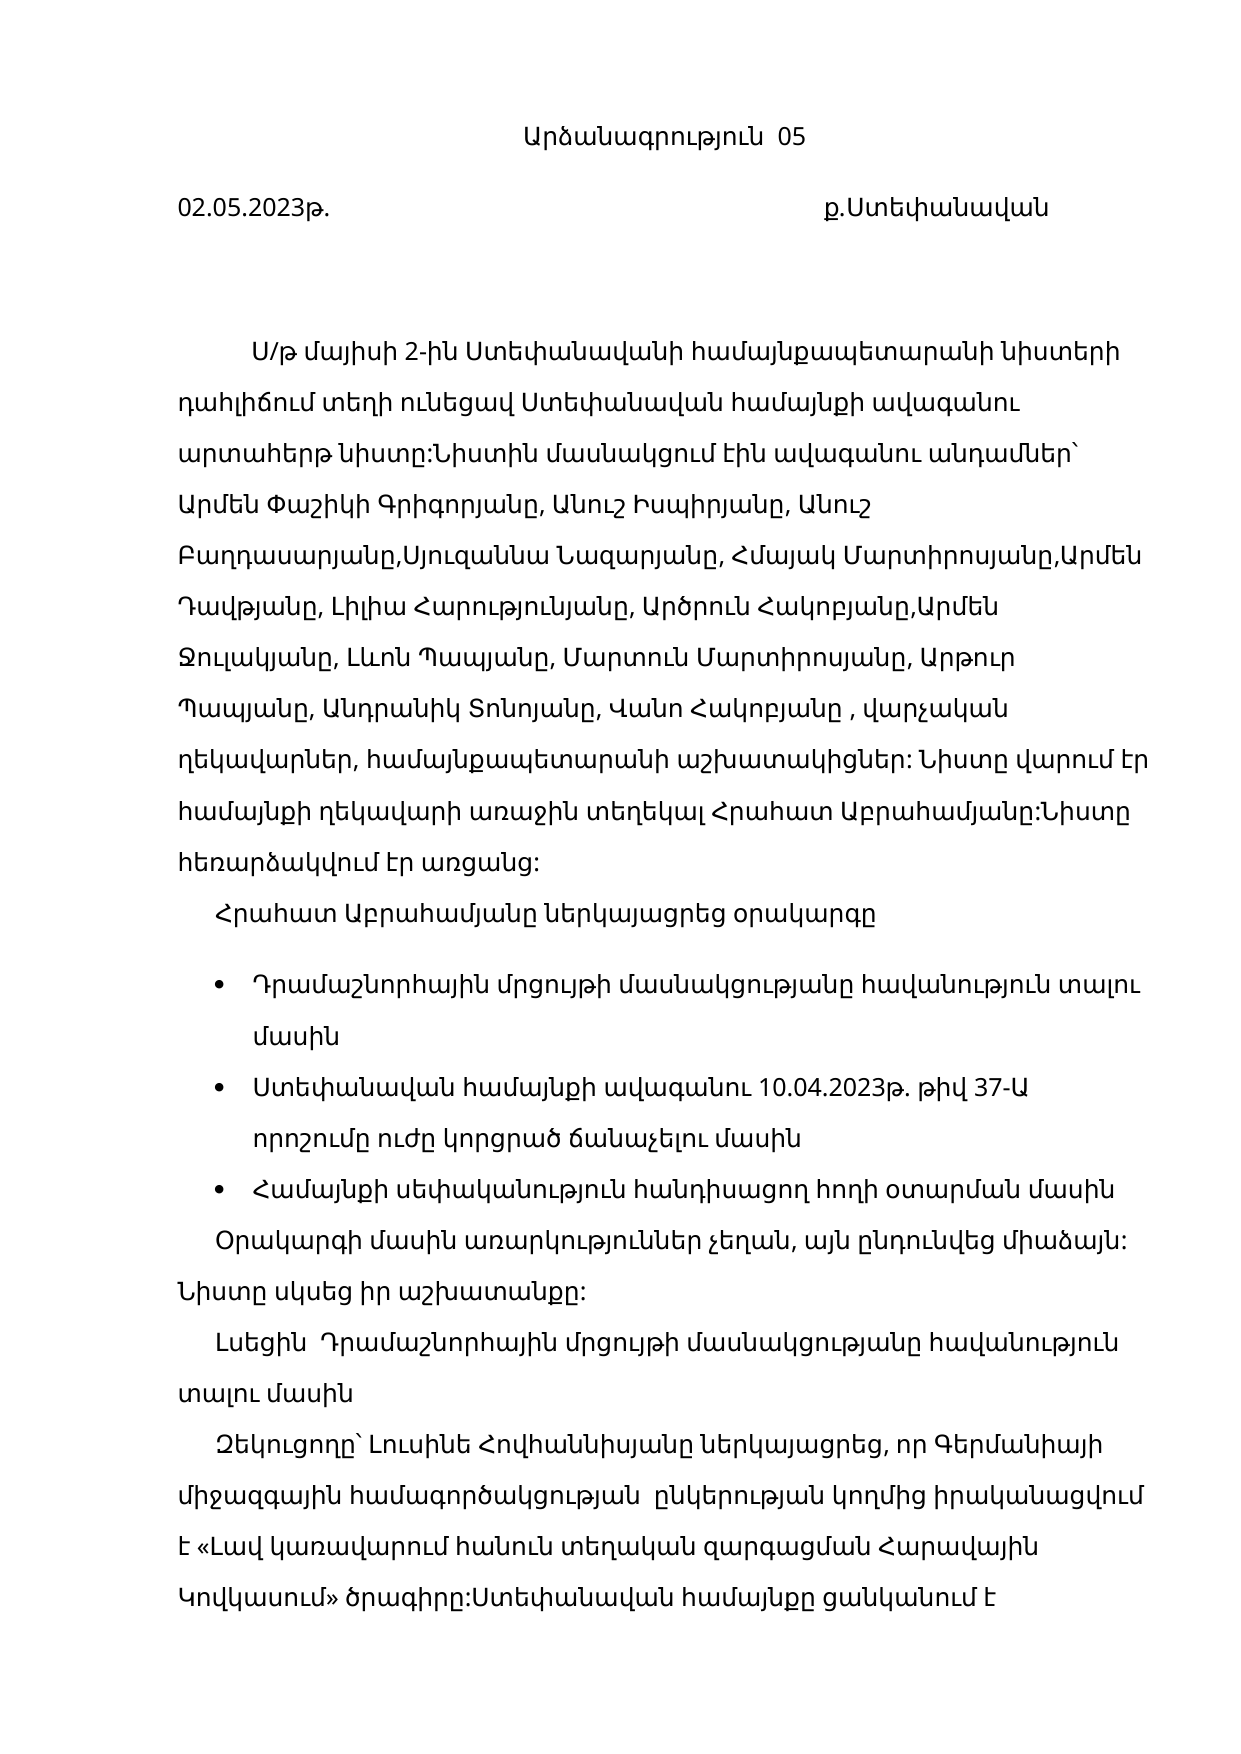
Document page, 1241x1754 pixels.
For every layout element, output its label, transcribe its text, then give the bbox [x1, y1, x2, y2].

text Արձանագրություն 05 [177, 118, 1152, 152]
list Ստեփանավան համայնքի ավագանու 10.04.2023թ. թիվ 37-Ա որոշումը ուժը կորցրած ճանաչելու մասին [215, 1069, 1152, 1154]
text Ս/թ մայիսի 2-ին Ստեփանավանի համայնքապետարանի նիստերի դահլիճում տեղի ունեցավ Ստեփանավան համայնքի ավագանու արտահերթ նիստը:Նիստին մասնակցում էին ավագանու անդամներ՝ Արմեն Փաշիկի Գրիգորյանը, Անուշ Իսպիրյանը, Անուշ Բաղդասարյանը,Սյուզաննա Նազարյանը, Հմայակ Մարտիրոսյանը,Արմեն Դավթյանը, Լիլիա Հարությունյանը, Արծրուն Հակոբյանը,Արմեն Ջուլակյանը, Լևոն Պապյանը, Մարտուն Մարտիրոսյանը, Արթուր Պապյանը, Անդրանիկ Տոնոյանը, Վանո Հակոբյանը , վարչական ղեկավարներ, համայնքապետարանի աշխատակիցներ: Նիստը վարում էր համայնքի ղեկավարի առաջին տեղեկալ Հրահատ Աբրահամյանը:Նիստը հեռարձակվում էր առցանց: [177, 334, 1152, 878]
text 02.05.2023թ. ք.Ստեփանավան [177, 190, 1152, 224]
list Համայնքի սեփականություն հանդիսացող հողի օտարման մասին [215, 1171, 1152, 1205]
text Օրակարգի մասին առարկություններ չեղան, այն ընդունվեց միաձայն: Նիստը սկսեց իր աշխատանքը: [177, 1222, 1152, 1307]
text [177, 1426, 1152, 1614]
list Դրամաշնորհային մրցույթի մասնակցությանը հավանություն տալու մասին [215, 967, 1152, 1052]
text Հրահատ Աբրահամյանը ներկայացրեց օրակարգը [177, 895, 1152, 929]
text Լսեցին Դրամաշնորհային մրցույթի մասնակցությանը հավանություն տալու մասին [177, 1324, 1152, 1409]
